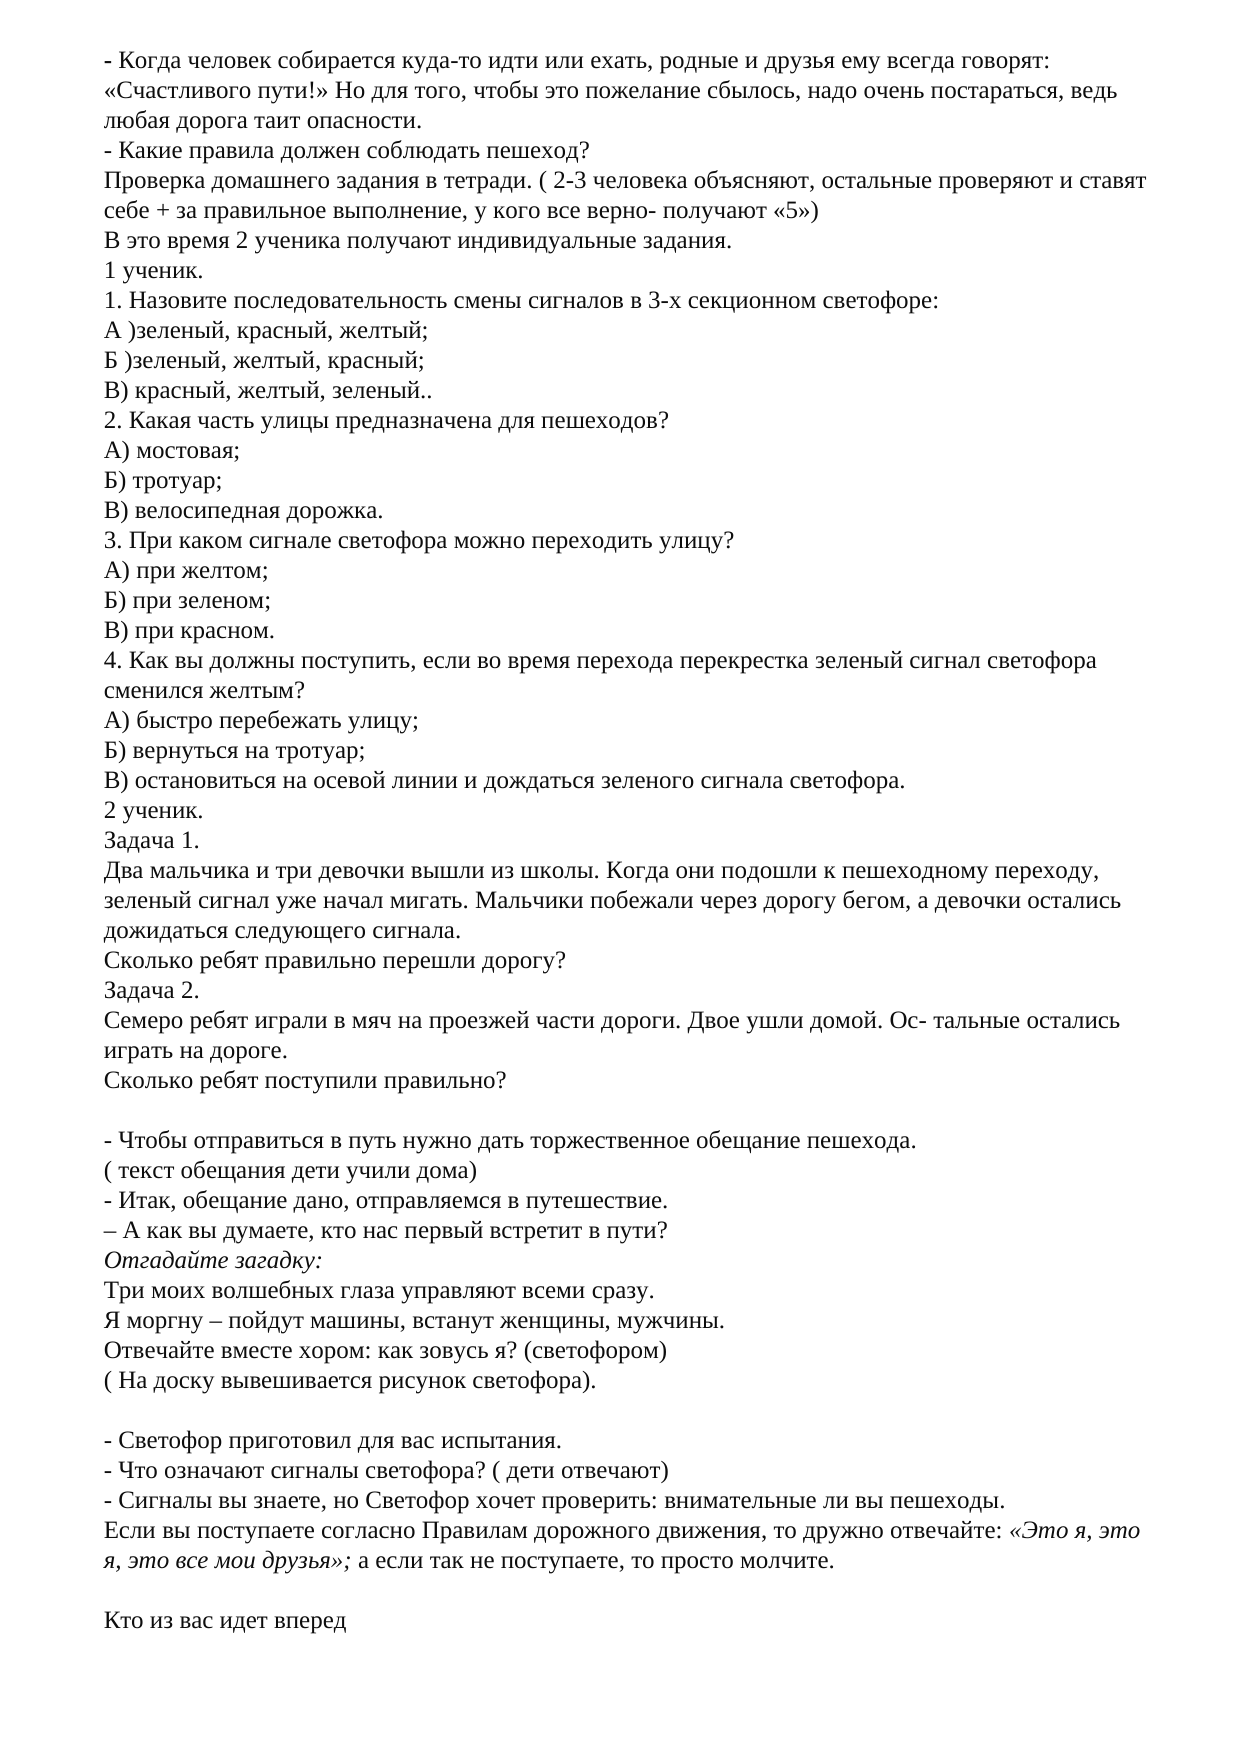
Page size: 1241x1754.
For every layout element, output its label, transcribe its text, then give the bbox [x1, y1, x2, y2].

text ( текст обещания дети учили дома) [103, 1154, 1152, 1184]
text ( На доску вывешивается рисунок светофора). [103, 1364, 1152, 1394]
text Сколько ребят правильно перешли дорогу? [103, 944, 1152, 974]
text Задача 1. [103, 824, 1152, 854]
text - Когда человек собирается куда-то идти или ехать, родные и друзья ему всегда говорят: «Счастливого пути!» Но для того, чтобы это пожелание сбылось, надо очень постараться, ведь любая дорога таит опасности. [103, 44, 1152, 134]
text А) при желтом; [103, 554, 1152, 584]
text 1 ученик. [103, 254, 1152, 284]
text 2 ученик. [103, 794, 1152, 824]
text Если вы поступаете согласно Правилам дорожного движения, то дружно отвечайте: «Это я, это я, это все мои друзья»; а если так не поступаете, то просто молчите. [103, 1514, 1152, 1574]
text Задача 2. [103, 974, 1152, 1004]
text - Светофор приготовил для вас испытания. [103, 1424, 1152, 1454]
text В) красный, желтый, зеленый.. [103, 374, 1152, 404]
text А )зеленый, красный, желтый; [103, 314, 1152, 344]
text - Что означают сигналы светофора? ( дети отвечают) [103, 1454, 1152, 1484]
text А) мостовая; [103, 434, 1152, 464]
text Кто из вас идет вперед [103, 1604, 1152, 1634]
text Б) вернуться на тротуар; [103, 734, 1152, 764]
text Я моргну – пойдут машины, встанут женщины, мужчины. [103, 1304, 1152, 1334]
text - Итак, обещание дано, отправляемся в путешествие. [103, 1184, 1152, 1214]
text В) при красном. [103, 614, 1152, 644]
text В это время 2 ученика получают индивидуальные задания. [103, 224, 1152, 254]
text 1. Назовите последовательность смены сигналов в 3-х секционном светофоре: [103, 284, 1152, 314]
text Б) при зеленом; [103, 584, 1152, 614]
text А) быстро перебежать улицу; [103, 704, 1152, 734]
text 2. Какая часть улицы предназначена для пешеходов? [103, 404, 1152, 434]
text Отвечайте вместе хором: как зовусь я? (светофором) [103, 1334, 1152, 1364]
text Два мальчика и три девочки вышли из школы. Когда они подошли к пешеходному переходу, зеленый сигнал уже начал мигать. Мальчики побежали через дорогу бегом, а девочки остались дожидаться следующего сигнала. [103, 854, 1152, 944]
text 4. Как вы должны поступить, если во время перехода перекрестка зеленый сигнал светофора сменился желтым? [103, 644, 1152, 704]
text – А как вы думаете, кто нас первый встретит в пути? [103, 1214, 1152, 1244]
text - Какие правила должен соблюдать пешеход? [103, 134, 1152, 164]
text 3. При каком сигнале светофора можно переходить улицу? [103, 524, 1152, 554]
text Проверка домашнего задания в тетради. ( 2-3 человека объясняют, остальные проверяют и ставят себе + за правильное выполнение, у кого все верно- получают «5») [103, 164, 1152, 224]
text Три моих волшебных глаза управляют всеми сразу. [103, 1274, 1152, 1304]
text Б) тротуар; [103, 464, 1152, 494]
text Отгадайте загадку: [103, 1244, 1152, 1274]
text Сколько ребят поступили правильно? [103, 1064, 1152, 1094]
text В) велосипедная дорожка. [103, 494, 1152, 524]
text - Чтобы отправиться в путь нужно дать торжественное обещание пешехода. [103, 1124, 1152, 1154]
text Семеро ребят играли в мяч на проезжей части дороги. Двое ушли домой. Ос- тальные остались играть на дороге. [103, 1004, 1152, 1064]
text - Сигналы вы знаете, но Светофор хочет проверить: внимательные ли вы пешеходы. [103, 1484, 1152, 1514]
text Б )зеленый, желтый, красный; [103, 344, 1152, 374]
text В) остановиться на осевой линии и дождаться зеленого сигнала светофора. [103, 764, 1152, 794]
